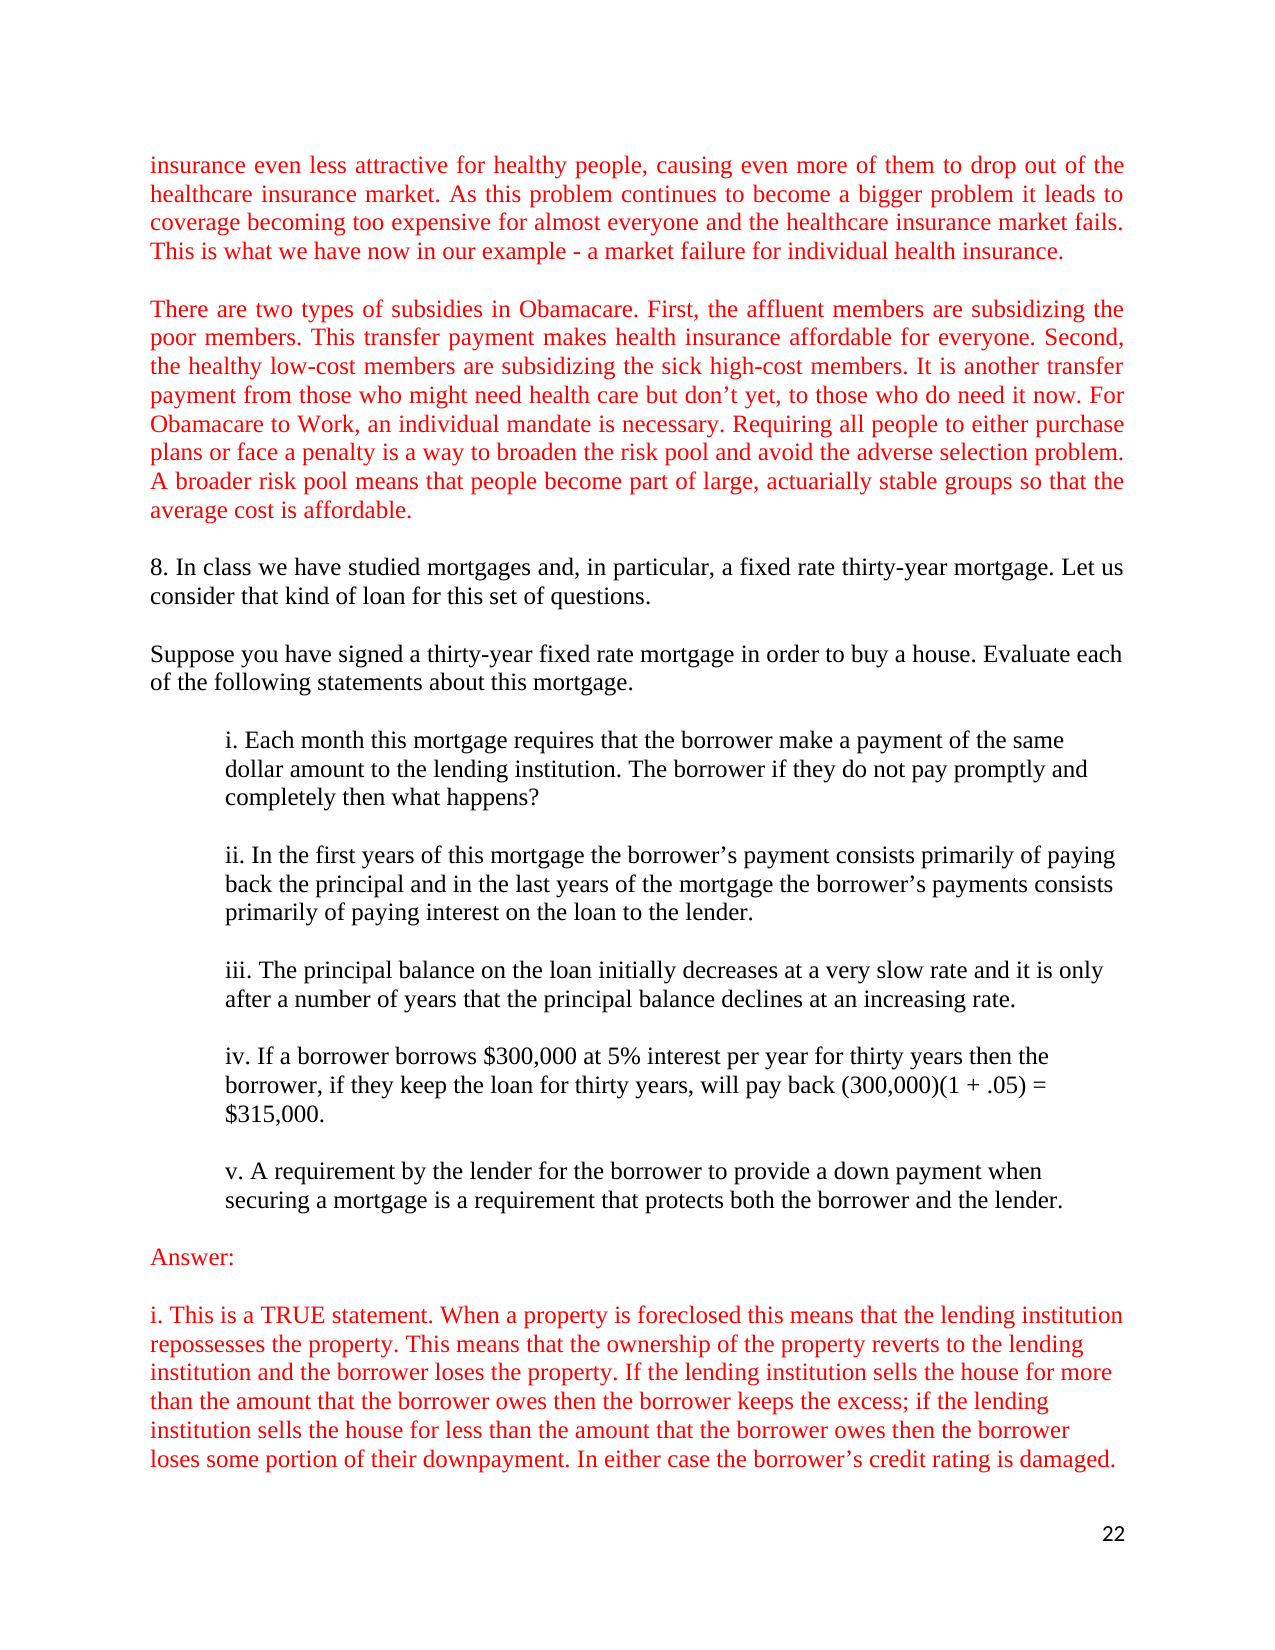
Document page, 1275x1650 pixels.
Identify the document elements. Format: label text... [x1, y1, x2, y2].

text ii. In the first years of this mortgage the borrower’s payment consists primarily of paying back the principal and in the last years of the mortgage the borrower’s payments consists primarily of paying interest on the loan to the lender. [225, 840, 1125, 926]
text iii. The principal balance on the loan initially decreases at a very slow rate and it is only after a number of years that the principal balance declines at an increasing rate. [225, 955, 1125, 1012]
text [150, 150, 1125, 265]
text 8. In class we have studied mortgages and, in particular, a fixed rate thirty-year mortgage. Let us consider that kind of loan for this set of questions. [150, 552, 1125, 610]
text i. Each month this mortgage requires that the borrower make a payment of the same dollar amount to the lending institution. The borrower if they do not pay promptly and completely then what happens? [225, 725, 1125, 811]
text Suppose you have signed a thirty-year fixed rate mortgage in order to buy a house. Evaluate each of the following statements about this mortgage. [150, 639, 1125, 696]
text iv. If a borrower borrows $300,000 at 5% interest per year for thirty years then the borrower, if they keep the loan for thirty years, will pay back (300,000)(1 + .05) = $315,000. [225, 1041, 1125, 1127]
text There are two types of subsidies in Obamacare. First, the affluent members are subsidizing the poor members. This transfer payment makes health insurance affordable for everyone. Second, the healthy low-cost members are subsidizing the sick high-cost members. It is another transfer payment from those who might need health care but don’t yet, to those who do need it now. For Obamacare to Work, an individual mandate is necessary. Requiring all people to either purchase plans or face a penalty is a way to broaden the risk pool and avoid the adverse selection problem. A broader risk pool means that people become part of large, actuarially stable groups so that the average cost is affordable. [150, 294, 1125, 524]
text v. A requirement by the lender for the borrower to provide a down payment when securing a mortgage is a requirement that protects both the borrower and the lender. [225, 1156, 1125, 1214]
text i. This is a TRUE statement. When a property is foreclosed this means that the lending institution repossesses the property. This means that the ownership of the property reverts to the lending institution and the borrower loses the property. If the lending institution sells the house for more than the amount that the borrower owes then the borrower keeps the excess; if the lending institution sells the house for less than the amount that the borrower owes then the borrower loses some portion of their downpayment. In either case the borrower’s credit rating is damaged. [150, 1300, 1125, 1472]
text Answer: [150, 1242, 1125, 1271]
